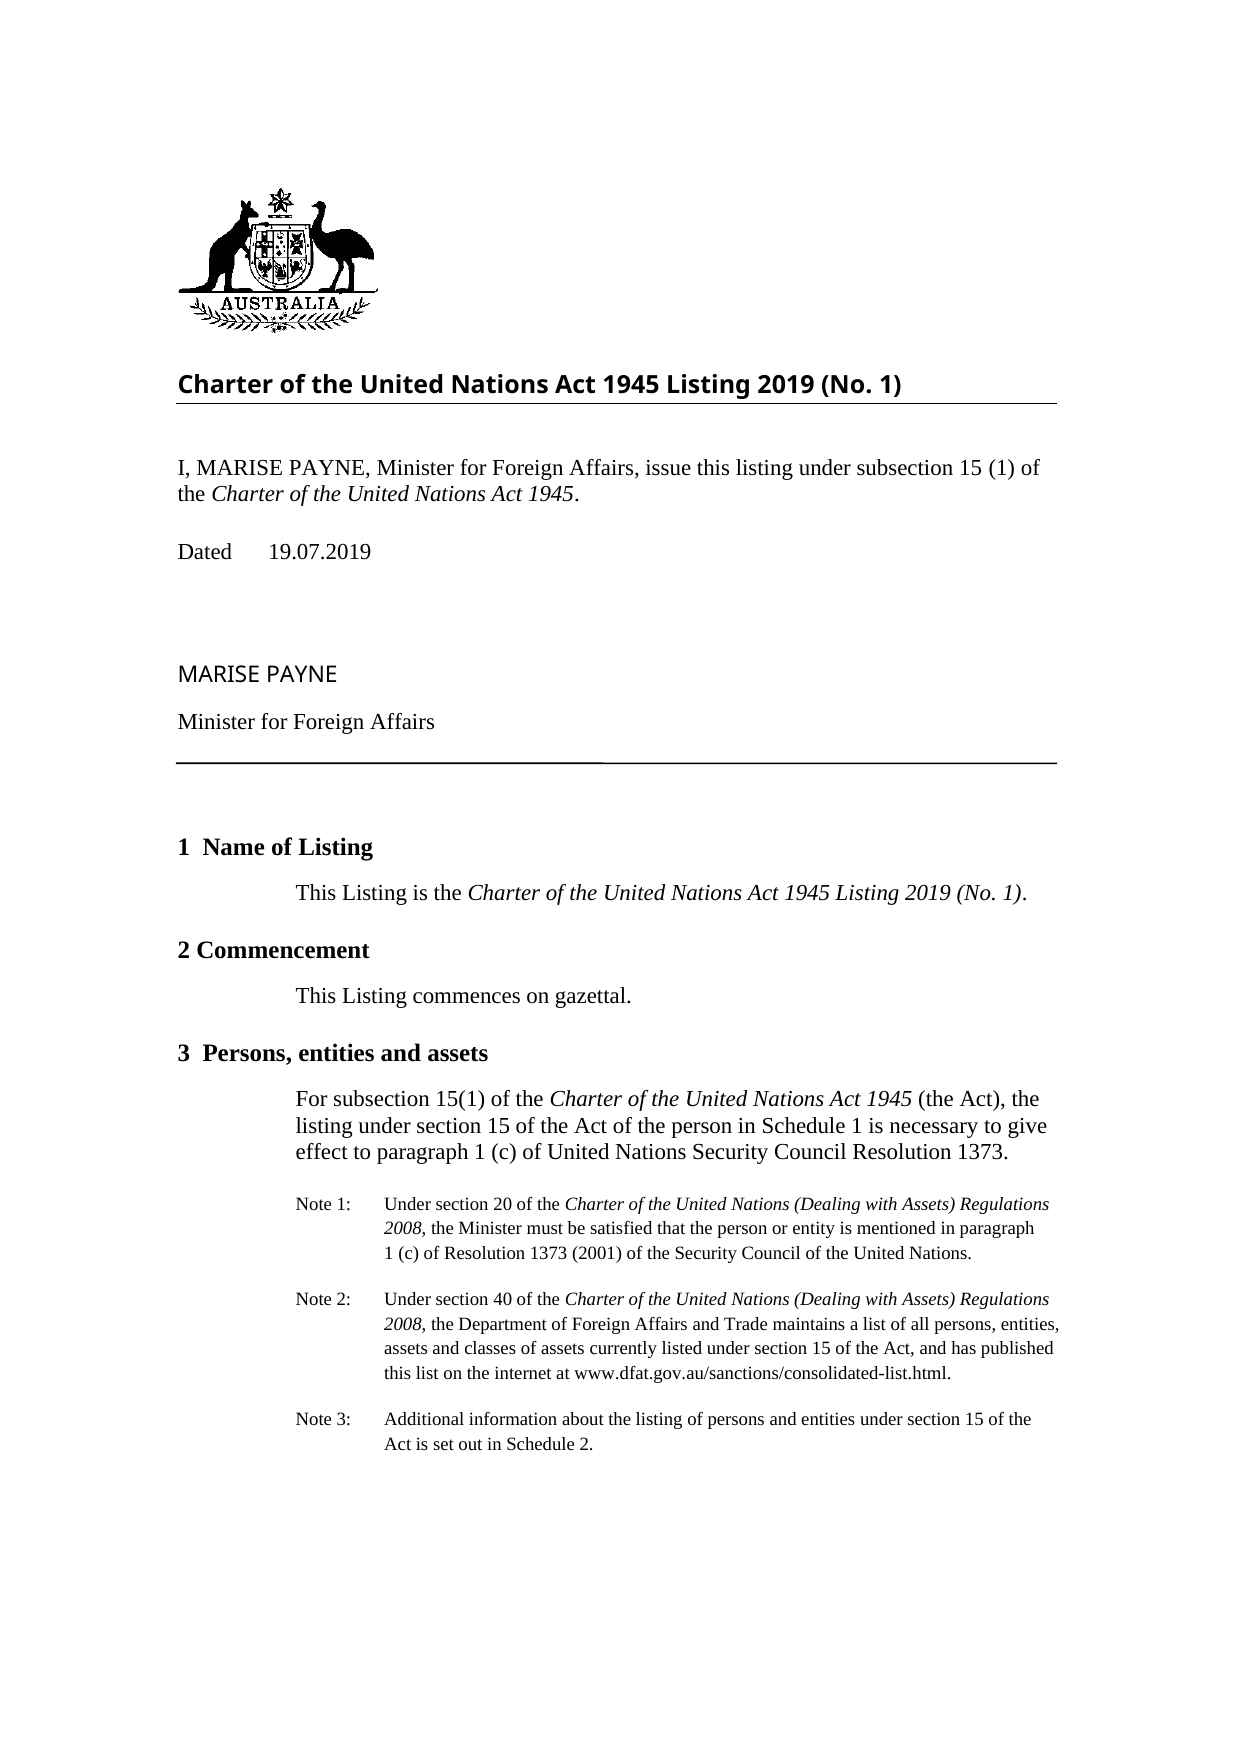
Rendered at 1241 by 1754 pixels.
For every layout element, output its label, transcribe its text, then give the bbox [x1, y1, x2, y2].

text This Listing commences on gazettal. [295, 982, 1063, 1009]
text 2 Commencement [177, 935, 1063, 963]
text Note 3: Additional information about the listing of persons and entities under section 15 of the Act is set out in Schedule 2. [295, 1408, 1063, 1454]
text Dated 19.07.2019 [177, 538, 1063, 564]
text MARISE PAYNE [177, 658, 1063, 689]
picture [177, 186, 379, 334]
text This Listing is the Charter of the United Nations Act 1945 Listing 2019 (No. 1). [295, 879, 1063, 906]
text Note 1: Under section 20 of the Charter of the United Nations (Dealing with Assets) Regulations 2008, the Minister must be satisfied that the person or entity is mentioned in paragraph 1 (c) of Resolution 1373 (2001) of the Security Council of the United Nations. [295, 1192, 1063, 1263]
text 1 Name of Listing [177, 832, 1063, 861]
text 3 Persons, entities and assets [177, 1038, 1063, 1067]
text For subsection 15(1) of the Charter of the United Nations Act 1945 (the Act), the listing under section 15 of the Act of the person in Schedule 1 is necessary to give effect to paragraph 1 (c) of United Nations Security Council Resolution 1373. [295, 1085, 1063, 1192]
text Note 2: Under section 40 of the Charter of the United Nations (Dealing with Assets) Regulations 2008, the Department of Foreign Affairs and Trade maintains a list of all persons, entities, assets and classes of assets currently listed under section 15 of the Act, and has published this list on the internet at www.dfat.gov.au/sanctions/consolidated-list.html. [295, 1288, 1063, 1383]
text Minister for Foreign Affairs [177, 708, 1063, 734]
text I, MARISE PAYNE, Minister for Foreign Affairs, issue this listing under subsection 15 (1) of the Charter of the United Nations Act 1945. [177, 454, 1063, 507]
text Charter of the United Nations Act 1945 Listing 2019 (No. 1) [177, 367, 1063, 401]
